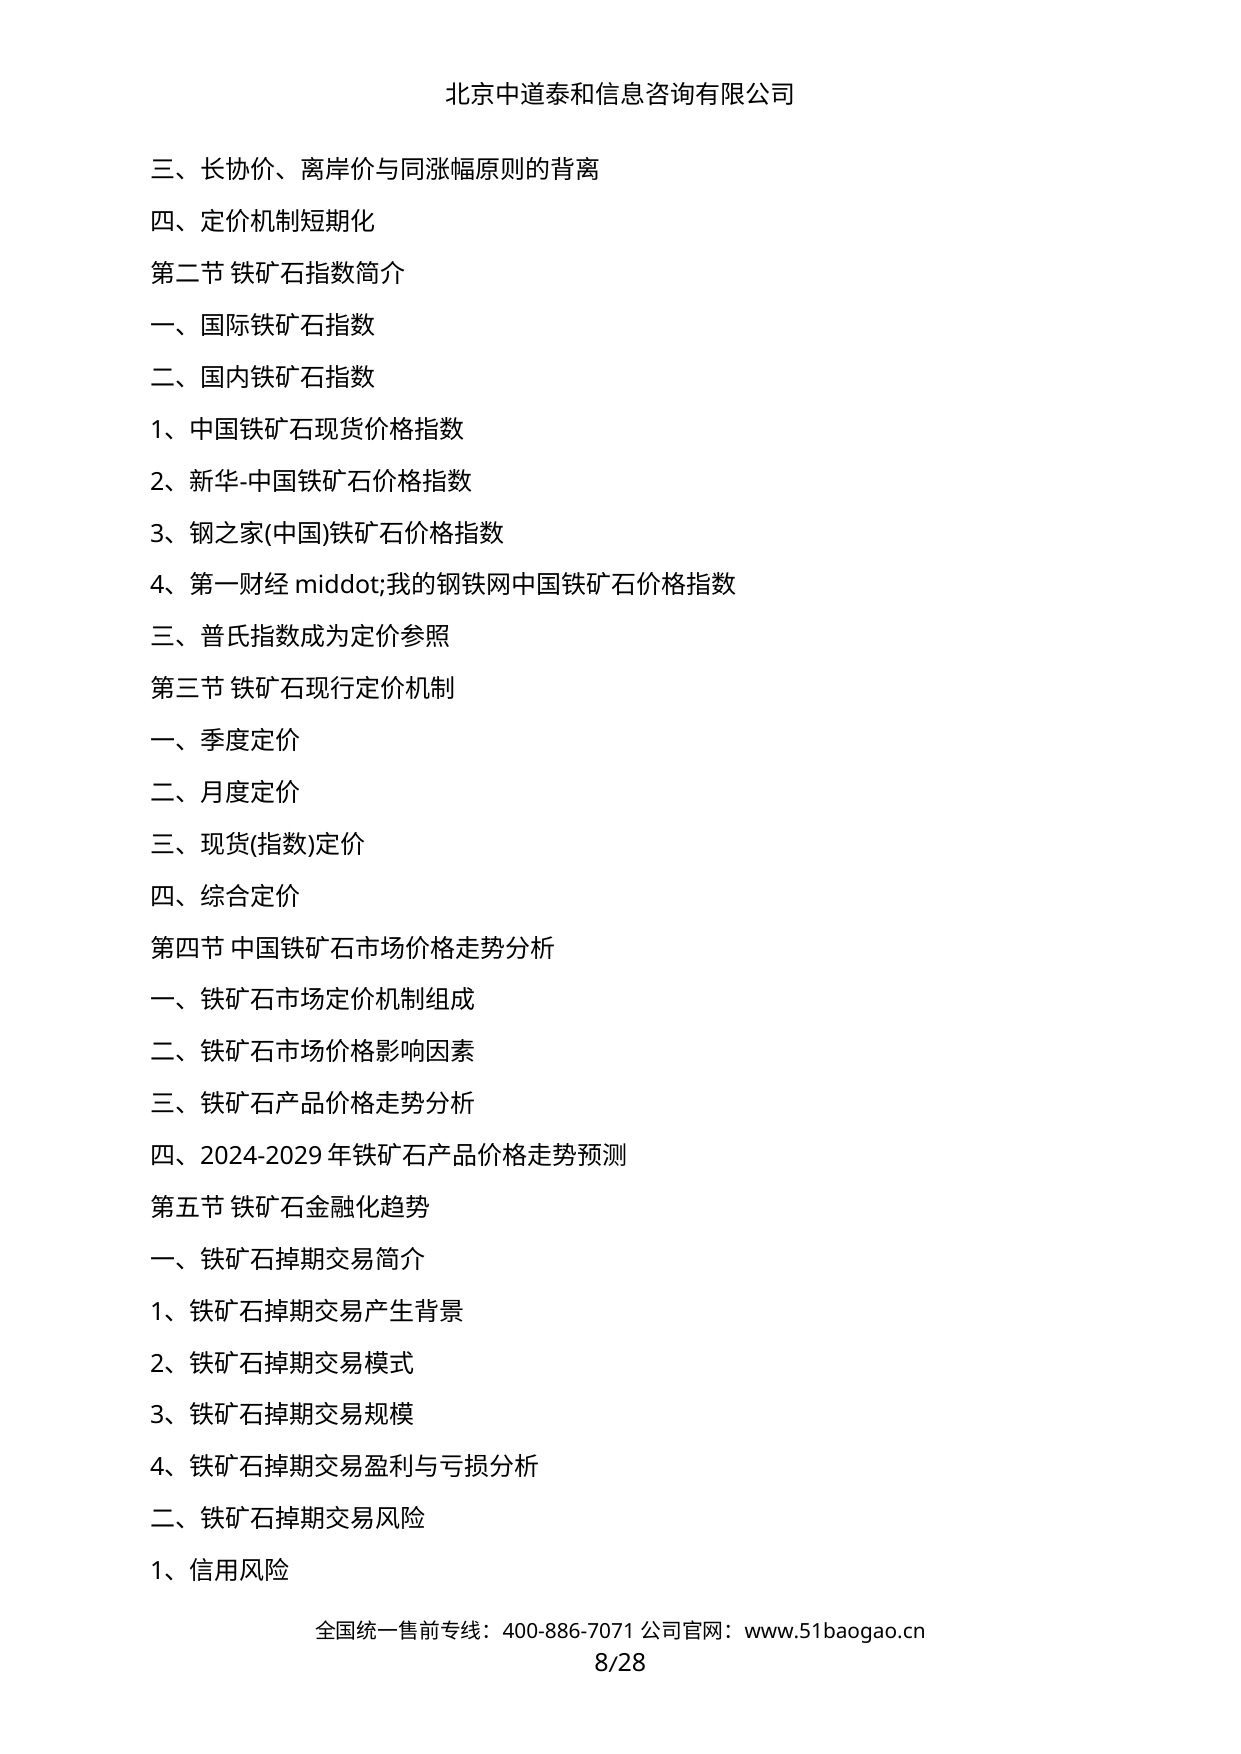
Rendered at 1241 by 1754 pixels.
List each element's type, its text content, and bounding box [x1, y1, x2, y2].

text 第四节 中国铁矿石市场价格走势分析 [150, 928, 1090, 964]
text 三、铁矿石产品价格走势分析 [150, 1084, 1090, 1120]
text 2、新华-中国铁矿石价格指数 [150, 461, 1090, 497]
text 1、中国铁矿石现货价格指数 [150, 409, 1090, 446]
text 四、定价机制短期化 [150, 202, 1090, 238]
text 第三节 铁矿石现行定价机制 [150, 669, 1090, 705]
text 二、国内铁矿石指数 [150, 357, 1090, 394]
text 第二节 铁矿石指数简介 [150, 254, 1090, 290]
text 4、铁矿石掉期交易盈利与亏损分析 [150, 1447, 1090, 1483]
text 一、季度定价 [150, 721, 1090, 757]
text 1、铁矿石掉期交易产生背景 [150, 1291, 1090, 1327]
text 二、月度定价 [150, 772, 1090, 809]
text 四、综合定价 [150, 876, 1090, 912]
text 一、铁矿石市场定价机制组成 [150, 980, 1090, 1016]
text 3、钢之家(中国)铁矿石价格指数 [150, 513, 1090, 549]
text 1、信用风险 [150, 1551, 1090, 1587]
text 第五节 铁矿石金融化趋势 [150, 1187, 1090, 1224]
text 一、铁矿石掉期交易简介 [150, 1239, 1090, 1276]
text 三、长协价、离岸价与同涨幅原则的背离 [150, 150, 1090, 186]
text 3、铁矿石掉期交易规模 [150, 1395, 1090, 1431]
text 2、铁矿石掉期交易模式 [150, 1343, 1090, 1379]
text 三、普氏指数成为定价参照 [150, 617, 1090, 653]
text 二、铁矿石市场价格影响因素 [150, 1032, 1090, 1068]
text 一、国际铁矿石指数 [150, 306, 1090, 342]
text 三、现货(指数)定价 [150, 824, 1090, 861]
text 四、2024-2029年铁矿石产品价格走势预测 [150, 1136, 1090, 1172]
text 4、第一财经middot;我的钢铁网中国铁矿石价格指数 [150, 565, 1090, 601]
text 二、铁矿石掉期交易风险 [150, 1499, 1090, 1535]
